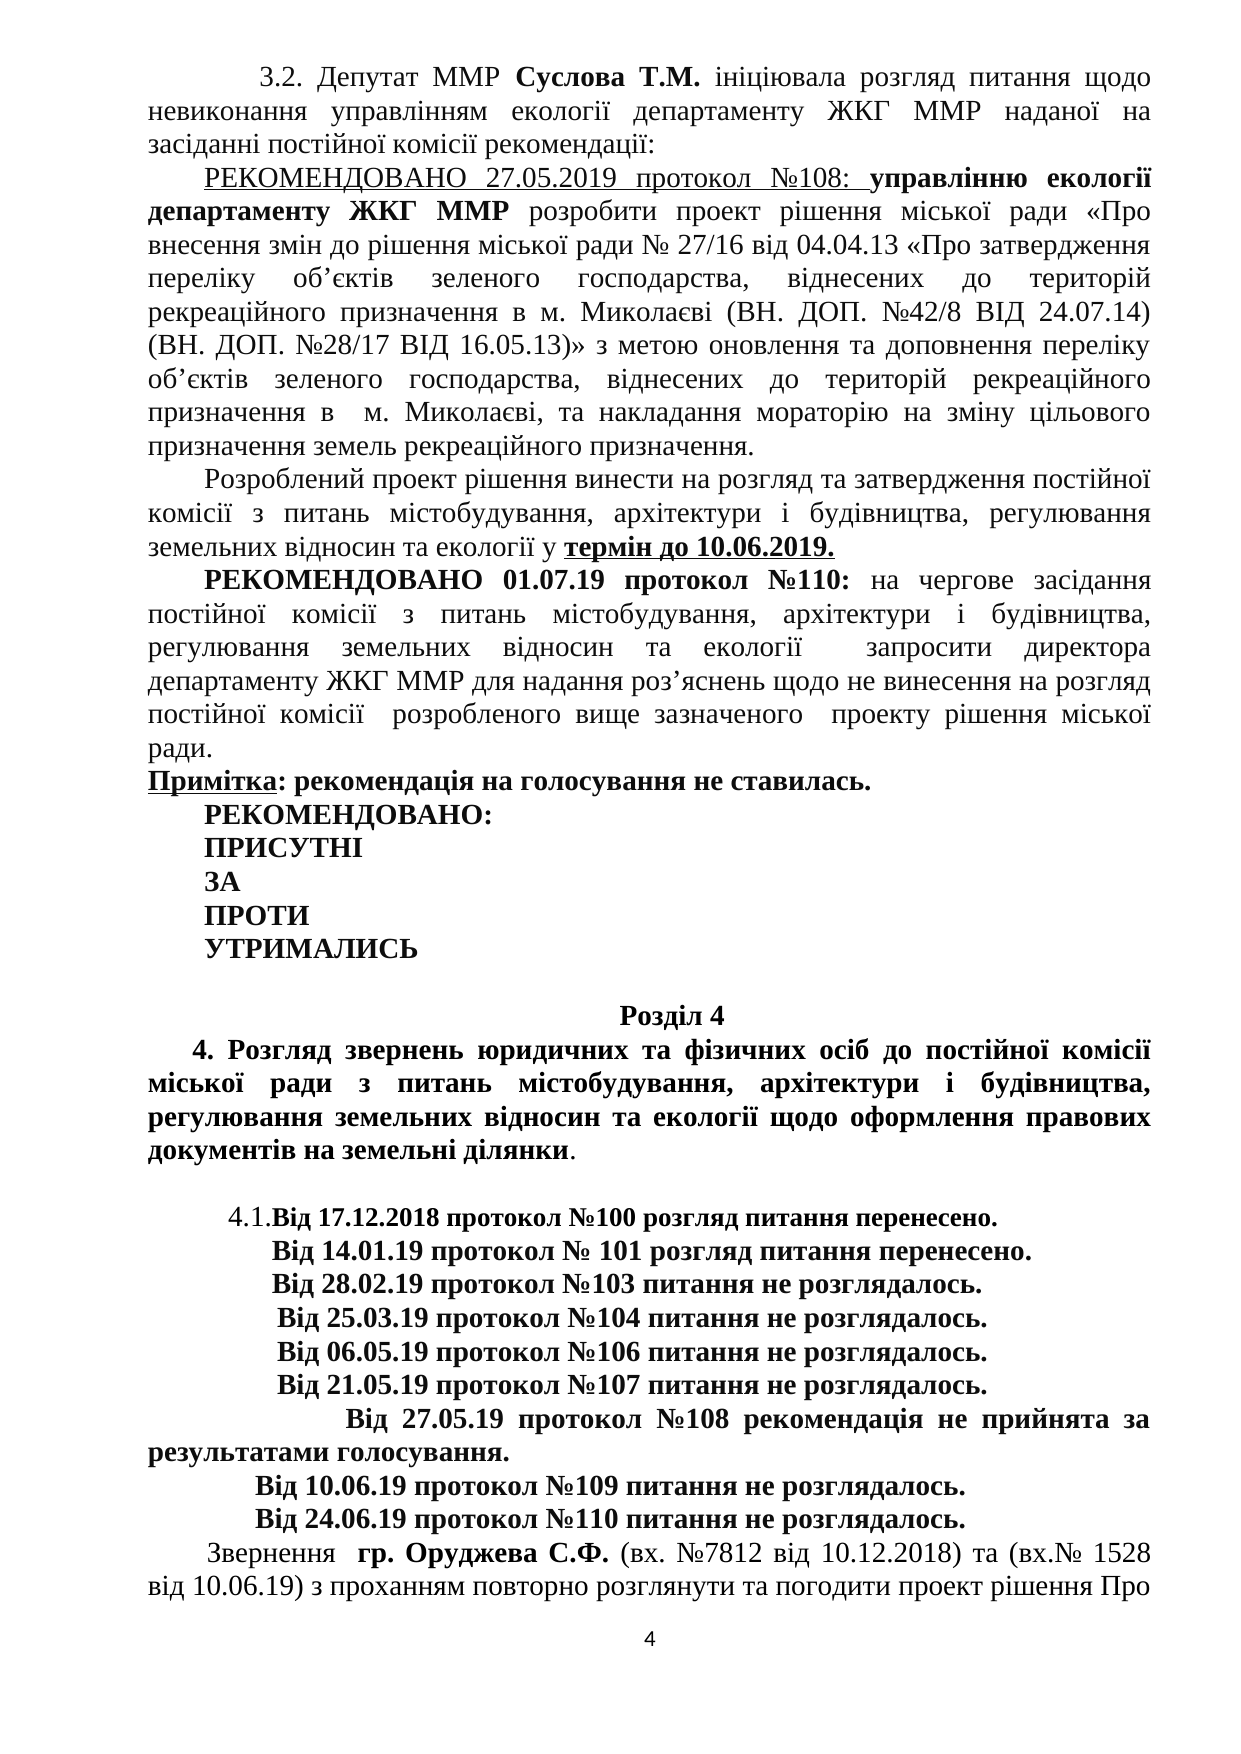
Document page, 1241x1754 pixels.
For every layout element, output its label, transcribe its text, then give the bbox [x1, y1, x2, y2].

text УТРИМАЛИСЬ [148, 931, 1152, 965]
text Розроблений проект рішення винести на розгляд та затвердження постійної комісії з питань містобудування, архітектури і будівництва, регулювання земельних відносин та екології у термін до 10.06.2019. [148, 462, 1152, 562]
text Від 14.01.19 протокол № 101 розгляд питання перенесено. [148, 1233, 1152, 1267]
text ЗА [148, 864, 1152, 898]
text РЕКОМЕНДОВАНО 27.05.2019 протокол №108: управлінню екології департаменту ЖКГ ММР розробити проект рішення міської ради «Про внесення змін до рішення міської ради № 27/16 від 04.04.13 «Про затвердження переліку об’єктів зеленого господарства, віднесених до територій рекреаційного призначення в м. Миколаєві (ВН. ДОП. №42/8 ВІД 24.07.14) (ВН. ДОП. №28/17 ВІД 16.05.13)» з метою оновлення та доповнення переліку об’єктів зеленого господарства, віднесених до територій рекреаційного призначення в м. Миколаєві, та накладання мораторію на зміну цільового призначення земель рекреаційного призначення. [148, 160, 1152, 462]
text РЕКОМЕНДОВАНО: [148, 797, 1152, 831]
text Від 06.05.19 протокол №106 питання не розглядалось. [148, 1334, 1152, 1367]
text Розділ 4 [148, 998, 1152, 1032]
text Від 27.05.19 протокол №108 рекомендація не прийнята за результатами голосування. [148, 1401, 1152, 1468]
text 4.1.Від 17.12.2018 протокол №100 розгляд питання перенесено. [148, 1199, 1152, 1233]
text 3.2. Депутат ММР Суслова Т.М. ініціювала розгляд питання щодо невиконання управлінням екології департаменту ЖКГ ММР наданої на засіданні постійної комісії рекомендації: [148, 59, 1152, 160]
text ПРИСУТНІ [148, 831, 1152, 864]
text 4. Розгляд звернень юридичних та фізичних осіб до постійної комісії міської ради з питань містобудування, архітектури і будівництва, регулювання земельних відносин та екології щодо оформлення правових документів на земельні ділянки. [148, 1032, 1152, 1166]
text Від 28.02.19 протокол №103 питання не розглядалось. [148, 1267, 1152, 1300]
text Від 24.06.19 протокол №110 питання не розглядалось. [148, 1501, 1152, 1535]
text Від 21.05.19 протокол №107 питання не розглядалось. [148, 1367, 1152, 1401]
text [148, 1535, 1152, 1602]
text ПРОТИ [148, 898, 1152, 931]
text Від 25.03.19 протокол №104 питання не розглядалось. [148, 1300, 1152, 1334]
text РЕКОМЕНДОВАНО 01.07.19 протокол №110: на чергове засідання постійної комісії з питань містобудування, архітектури і будівництва, регулювання земельних відносин та екології запросити директора департаменту ЖКГ ММР для надання роз’яснень щодо не винесення на розгляд постійної комісії розробленого вище зазначеного проекту рішення міської ради. [148, 562, 1152, 763]
text Від 10.06.19 протокол №109 питання не розглядалось. [148, 1468, 1152, 1501]
text Примітка: рекомендація на голосування не ставилась. [148, 763, 1152, 797]
